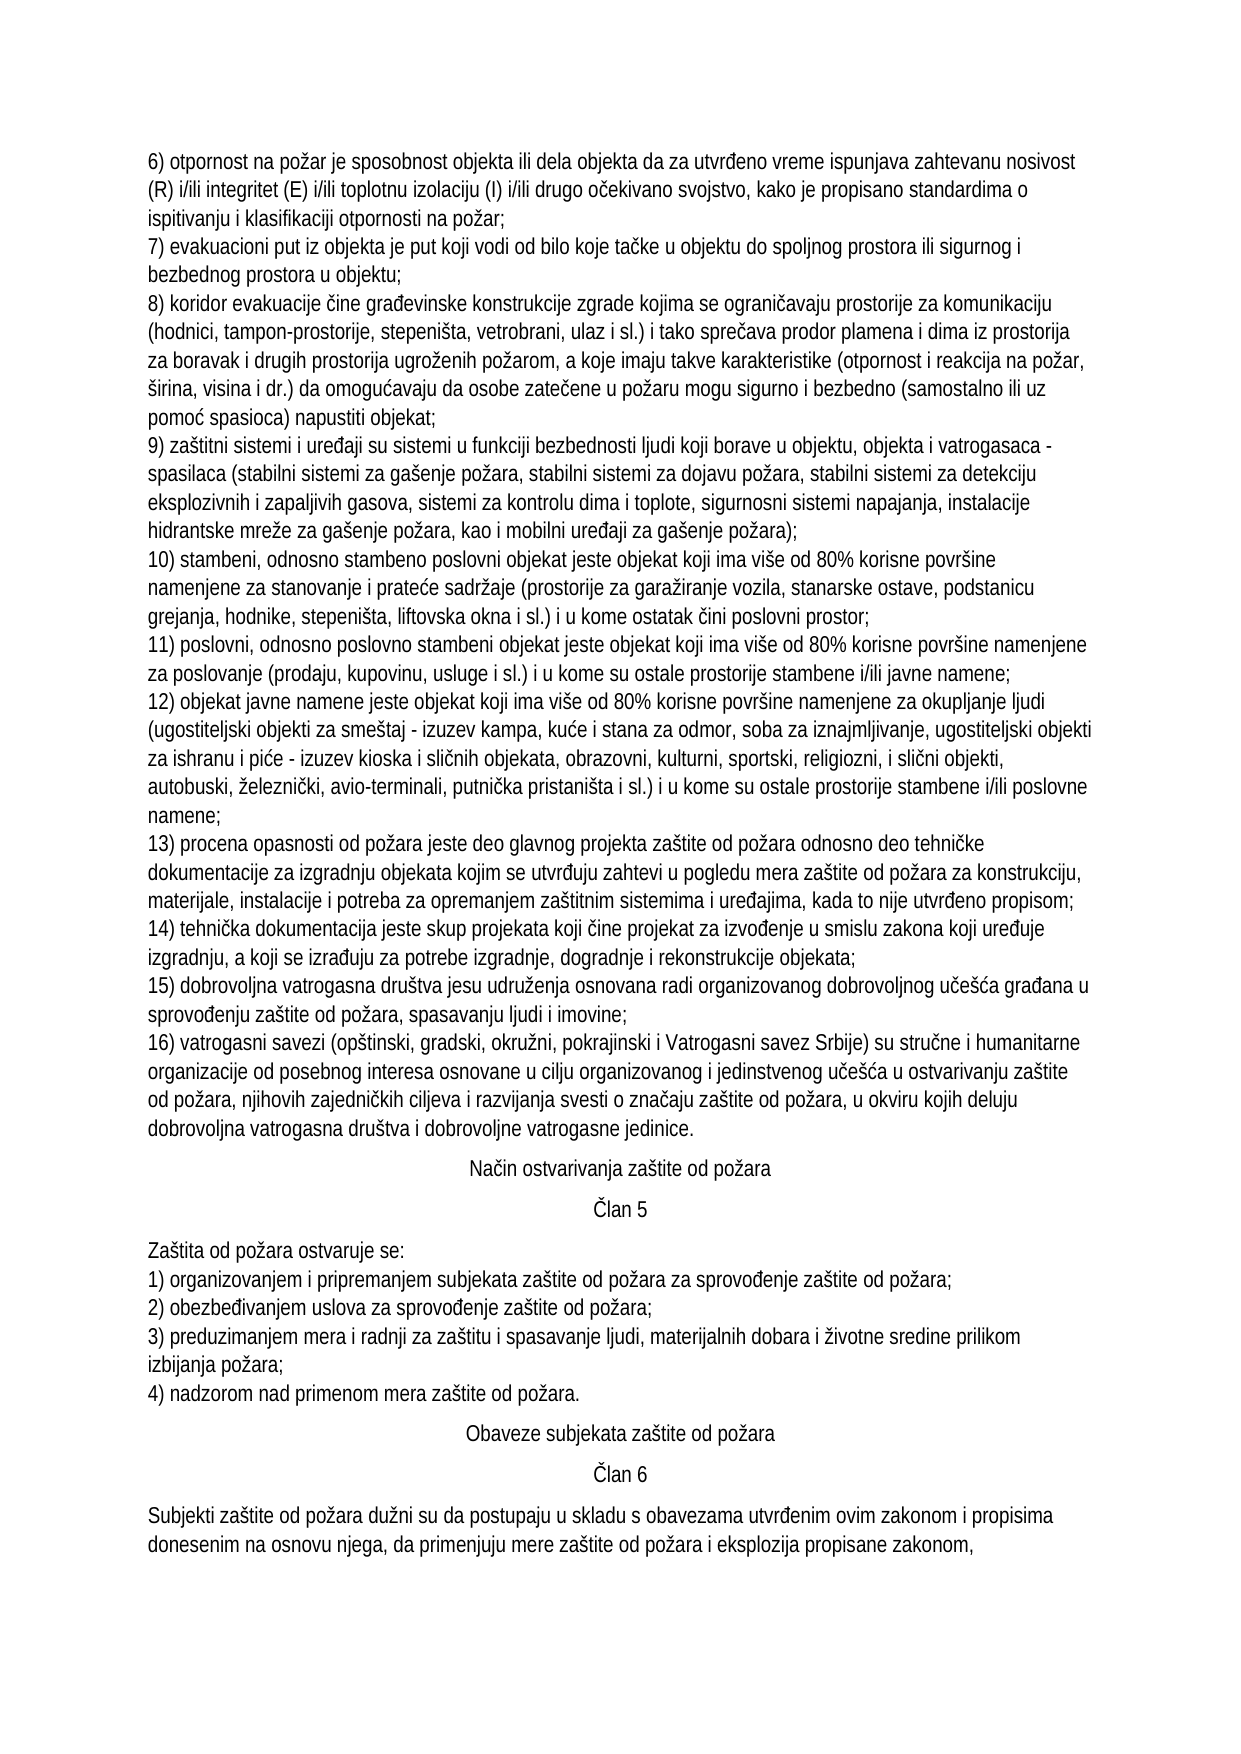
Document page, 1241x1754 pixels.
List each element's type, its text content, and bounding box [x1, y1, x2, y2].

text Zaštita od požara ostvaruje se: [148, 1237, 1093, 1264]
text 8) koridor evakuacije čine građevinske konstrukcije zgrade kojima se ograničavaju prostorije za komunikaciju (hodnici, tampon-prostorije, stepeništa, vetrobrani, ulaz i sl.) i tako sprečava prodor plamena i dima iz prostorija za boravak i drugih prostorija ugroženih požarom, a koje imaju takve karakteristike (otpornost i reakcija na požar, širina, visina i dr.) da omogućavaju da osobe zatečene u požaru mogu sigurno i bezbedno (samostalno ili uz pomoć spasioca) napustiti objekat; [148, 290, 1093, 430]
text 14) tehnička dokumentacija jeste skup projekata koji čine projekat za izvođenje u smislu zakona koji uređuje izgradnju, a koji se izrađuju za potrebe izgradnje, dogradnje i rekonstrukcije objekata; [148, 915, 1093, 970]
text 6) otpornost na požar je sposobnost objekta ili dela objekta da za utvrđeno vreme ispunjava zahtevanu nosivost (R) i/ili integritet (E) i/ili toplotnu izolaciju (I) i/ili drugo očekivano svojstvo, kako je propisano standardima o ispitivanju i klasifikaciji otpornosti na požar; [148, 148, 1093, 231]
text 9) zaštitni sistemi i uređaji su sistemi u funkciji bezbednosti ljudi koji borave u objektu, objekta i vatrogasaca - spasilaca (stabilni sistemi za gašenje požara, stabilni sistemi za dojavu požara, stabilni sistemi za detekciju eksplozivnih i zapaljivih gasova, sistemi za kontrolu dima i toplote, sigurnosni sistemi napajanja, instalacije hidrantske mreže za gašenje požara, kao i mobilni uređaji za gašenje požara); [148, 432, 1093, 544]
text Način ostvarivanja zaštite od požara [148, 1155, 1093, 1182]
text 11) poslovni, odnosno poslovno stambeni objekat jeste objekat koji ima više od 80% korisne površine namenjene za poslovanje (prodaju, kupovinu, usluge i sl.) i u kome su ostale prostorije stambene i/ili javne namene; [148, 631, 1093, 686]
text 7) evakuacioni put iz objekta je put koji vodi od bilo koje tačke u objektu do spoljnog prostora ili sigurnog i bezbednog prostora u objektu; [148, 233, 1093, 288]
text 3) preduzimanjem mera i radnji za zaštitu i spasavanje ljudi, materijalnih dobara i životne sredine prilikom izbijanja požara; [148, 1323, 1093, 1377]
text Obaveze subjekata zaštite od požara [148, 1420, 1093, 1447]
text 16) vatrogasni savezi (opštinski, gradski, okružni, pokrajinski i Vatrogasni savez Srbije) su stručne i humanitarne organizacije od posebnog interesa osnovane u cilju organizovanog i jedinstvenog učešća u ostvarivanju zaštite od požara, njihovih zajedničkih ciljeva i razvijanja svesti o značaju zaštite od požara, u okviru kojih deluju dobrovoljna vatrogasna društva i dobrovoljne vatrogasne jedinice. [148, 1029, 1093, 1141]
text Član 5 [148, 1196, 1093, 1223]
text Član 6 [148, 1461, 1093, 1488]
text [148, 1502, 1093, 1557]
text 2) obezbeđivanjem uslova za sprovođenje zaštite od požara; [148, 1294, 1093, 1321]
text 4) nadzorom nad primenom mera zaštite od požara. [148, 1379, 1093, 1406]
text 12) objekat javne namene jeste objekat koji ima više od 80% korisne površine namenjene za okupljanje ljudi (ugostiteljski objekti za smeštaj - izuzev kampa, kuće i stana za odmor, soba za iznajmljivanje, ugostiteljski objekti za ishranu i piće - izuzev kioska i sličnih objekata, obrazovni, kulturni, sportski, religiozni, i slični objekti, autobuski, železnički, avio-terminali, putnička pristaništa i sl.) i u kome su ostale prostorije stambene i/ili poslovne namene; [148, 688, 1093, 828]
text 15) dobrovoljna vatrogasna društva jesu udruženja osnovana radi organizovanog dobrovoljnog učešća građana u sprovođenju zaštite od požara, spasavanju ljudi i imovine; [148, 972, 1093, 1027]
text 13) procena opasnosti od požara jeste deo glavnog projekta zaštite od požara odnosno deo tehničke dokumentacije za izgradnju objekata kojim se utvrđuju zahtevi u pogledu mera zaštite od požara za konstrukciju, materijale, instalacije i potreba za opremanjem zaštitnim sistemima i uređajima, kada to nije utvrđeno propisom; [148, 830, 1093, 913]
text 10) stambeni, odnosno stambeno poslovni objekat jeste objekat koji ima više od 80% korisne površine namenjene za stanovanje i prateće sadržaje (prostorije za garažiranje vozila, stanarske ostave, podstanicu grejanja, hodnike, stepeništa, liftovska okna i sl.) i u kome ostatak čini poslovni prostor; [148, 546, 1093, 629]
text 1) organizovanjem i pripremanjem subjekata zaštite od požara za sprovođenje zaštite od požara; [148, 1266, 1093, 1292]
